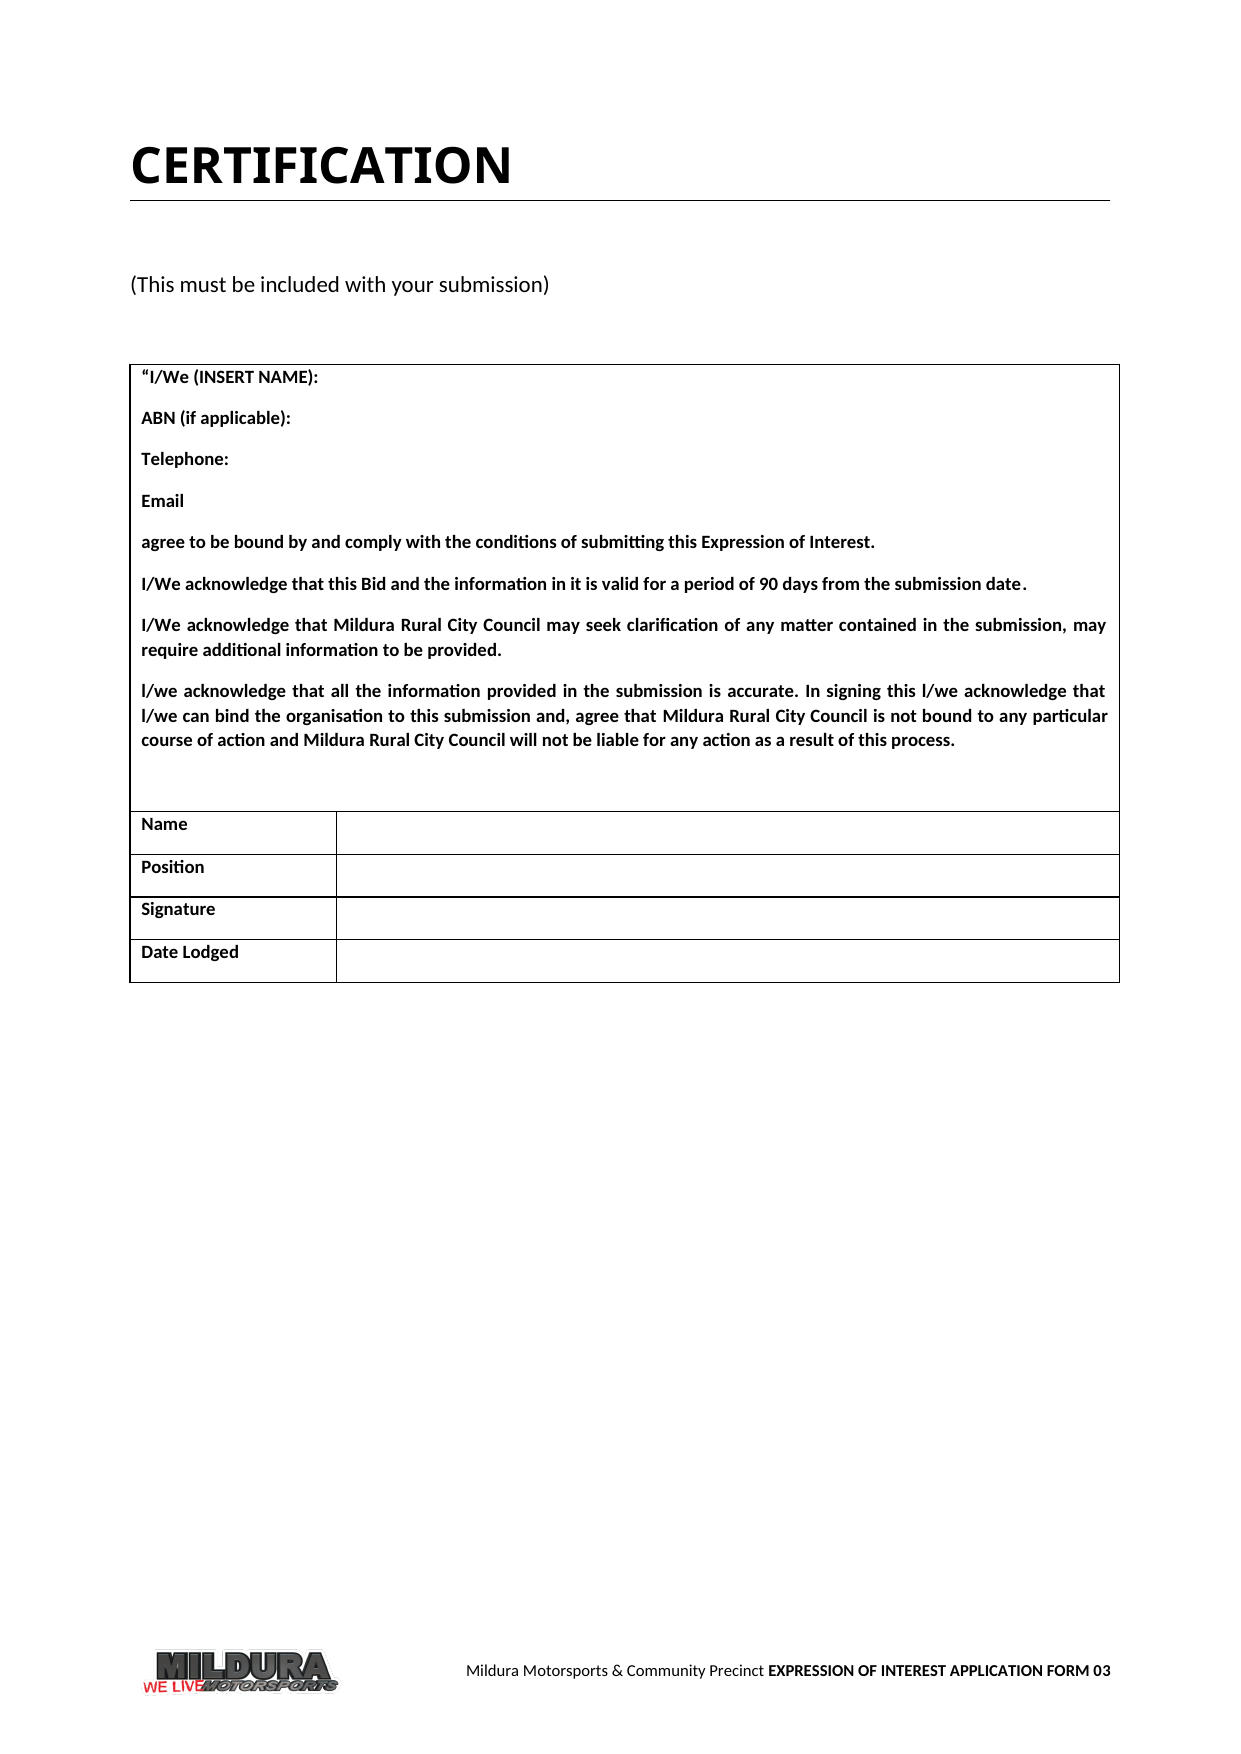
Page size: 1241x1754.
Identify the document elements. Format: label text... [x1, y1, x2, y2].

table_cell Date Lodged [131, 940, 336, 982]
table_cell Name [131, 812, 336, 854]
table_cell Signature [131, 898, 336, 939]
text CERTIFICATION [130, 130, 1110, 200]
table_header “I/We (INSERT NAME): ABN (if applicable): Telephone: Email agree to be bound by and comply with the conditions of submitting this Expression of Interest. I/We acknowledge that this Bid and the information in it is valid for a period of 90 days from the submission date. I/We acknowledge that Mildura Rural City Council may seek clarification of any matter contained in the submission, may require additional information to be provided. l/we acknowledge that all the information provided in the submission is accurate. In signing this l/we acknowledge that l/we can bind the organisation to this submission and, agree that Mildura Rural City Council is not bound to any particular course of action and Mildura Rural City Council will not be liable for any action as a result of this process. [131, 365, 1119, 811]
table_cell [337, 940, 1119, 982]
table_cell Position [131, 855, 336, 896]
table_cell [337, 855, 1119, 896]
picture [129, 1639, 350, 1703]
table_cell [337, 898, 1119, 939]
table_cell [337, 812, 1119, 854]
text (This must be included with your submission) [130, 270, 1110, 298]
